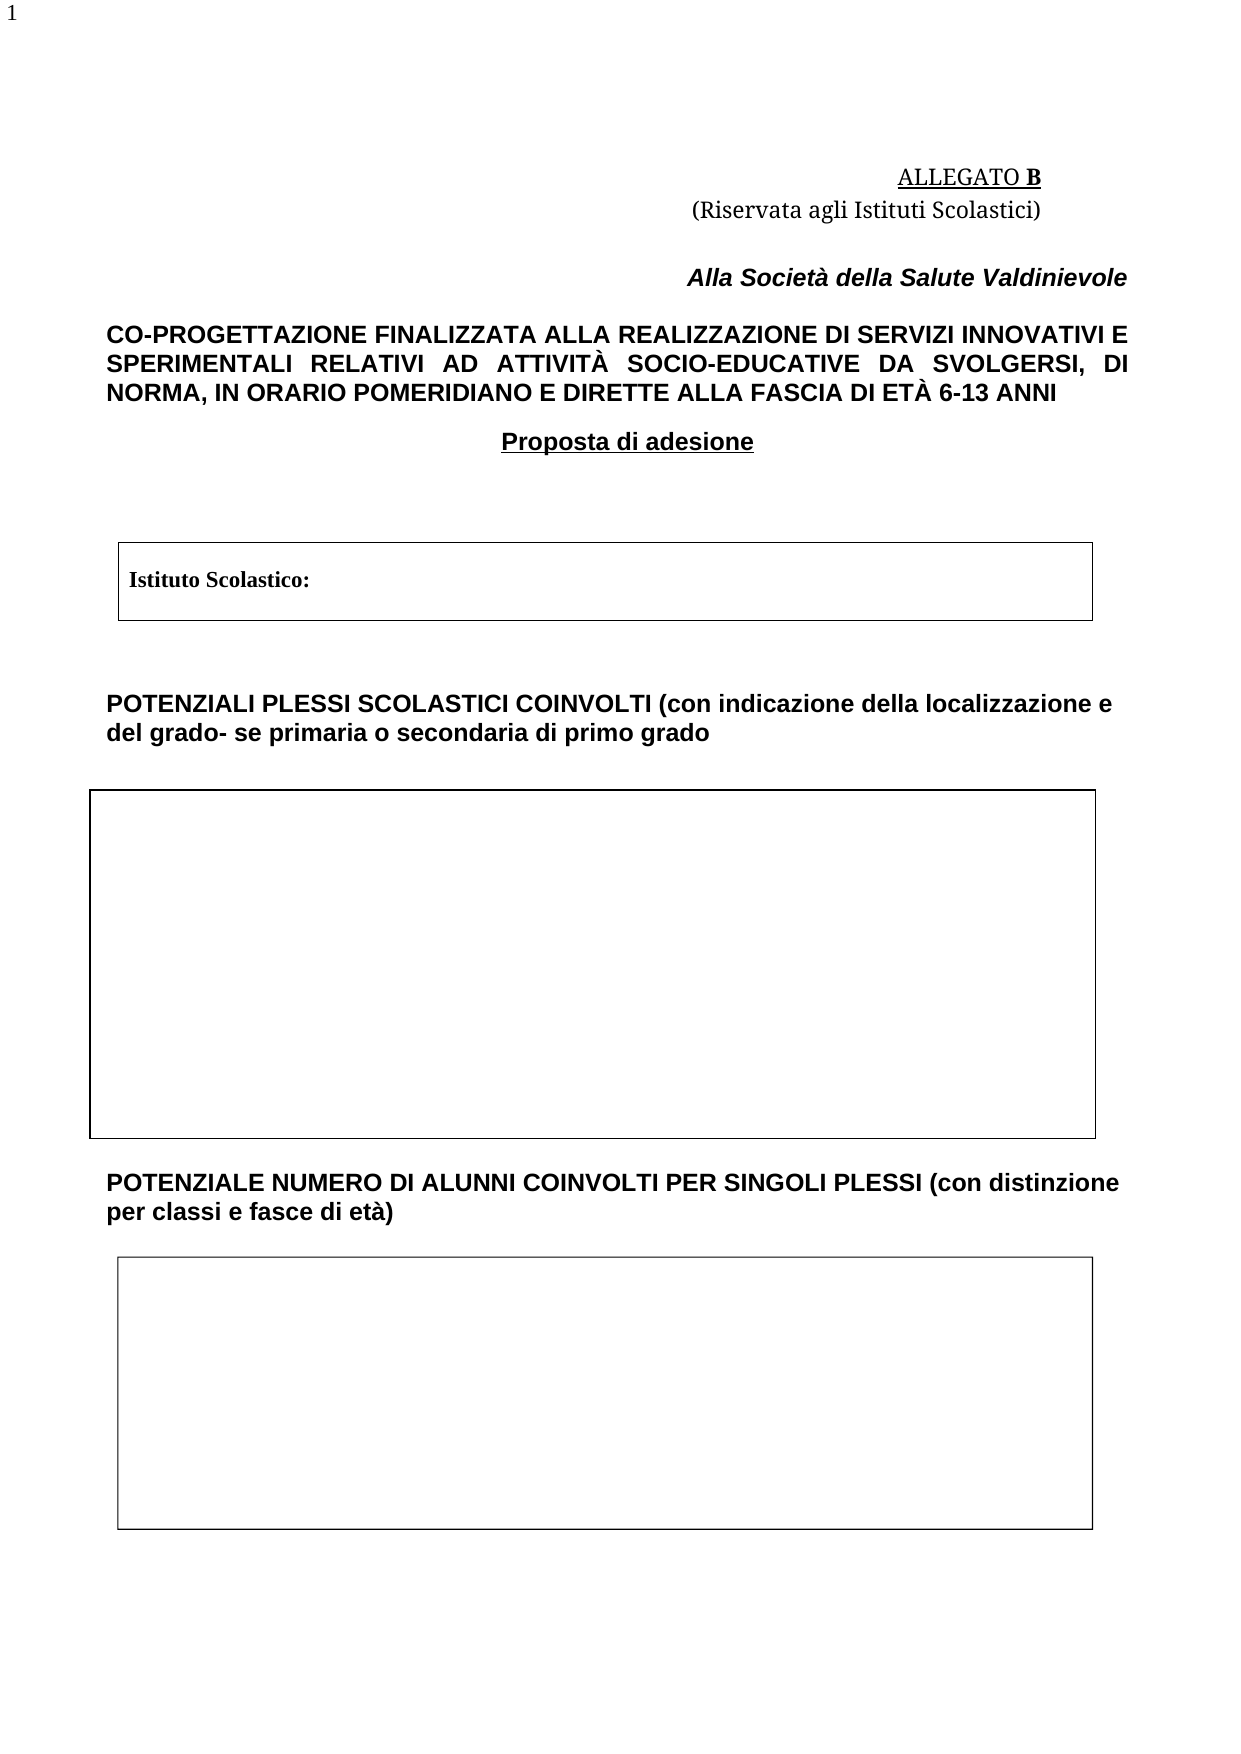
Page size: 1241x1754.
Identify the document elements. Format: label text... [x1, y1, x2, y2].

text (Riservata agli Istituti Scolastici) [165, 192, 1041, 225]
text POTENZIALE NUMERO DI ALUNNI COINVOLTI PER SINGOLI PLESSI (con distinzione per classi e fasce di età) [106, 1168, 1130, 1226]
text POTENZIALI PLESSI SCOLASTICI COINVOLTI (con indicazione della localizzazione e del grado- se primaria o secondaria di primo grado [106, 690, 1130, 747]
text CO-PROGETTAZIONE FINALIZZATA ALLA REALIZZAZIONE DI SERVIZI INNOVATIVI E SPERIMENTALI RELATIVI AD ATTIVITÀ SOCIO-EDUCATIVE DA SVOLGERSI, DI NORMA, IN ORARIO POMERIDIANO E DIRETTE ALLA FASCIA DI ETÀ 6-13 ANNI [106, 320, 1130, 407]
text ALLEGATO B [165, 158, 1041, 192]
text Proposta di adesione [473, 427, 782, 456]
title Alla Società della Salute Valdinievole [528, 263, 1130, 292]
